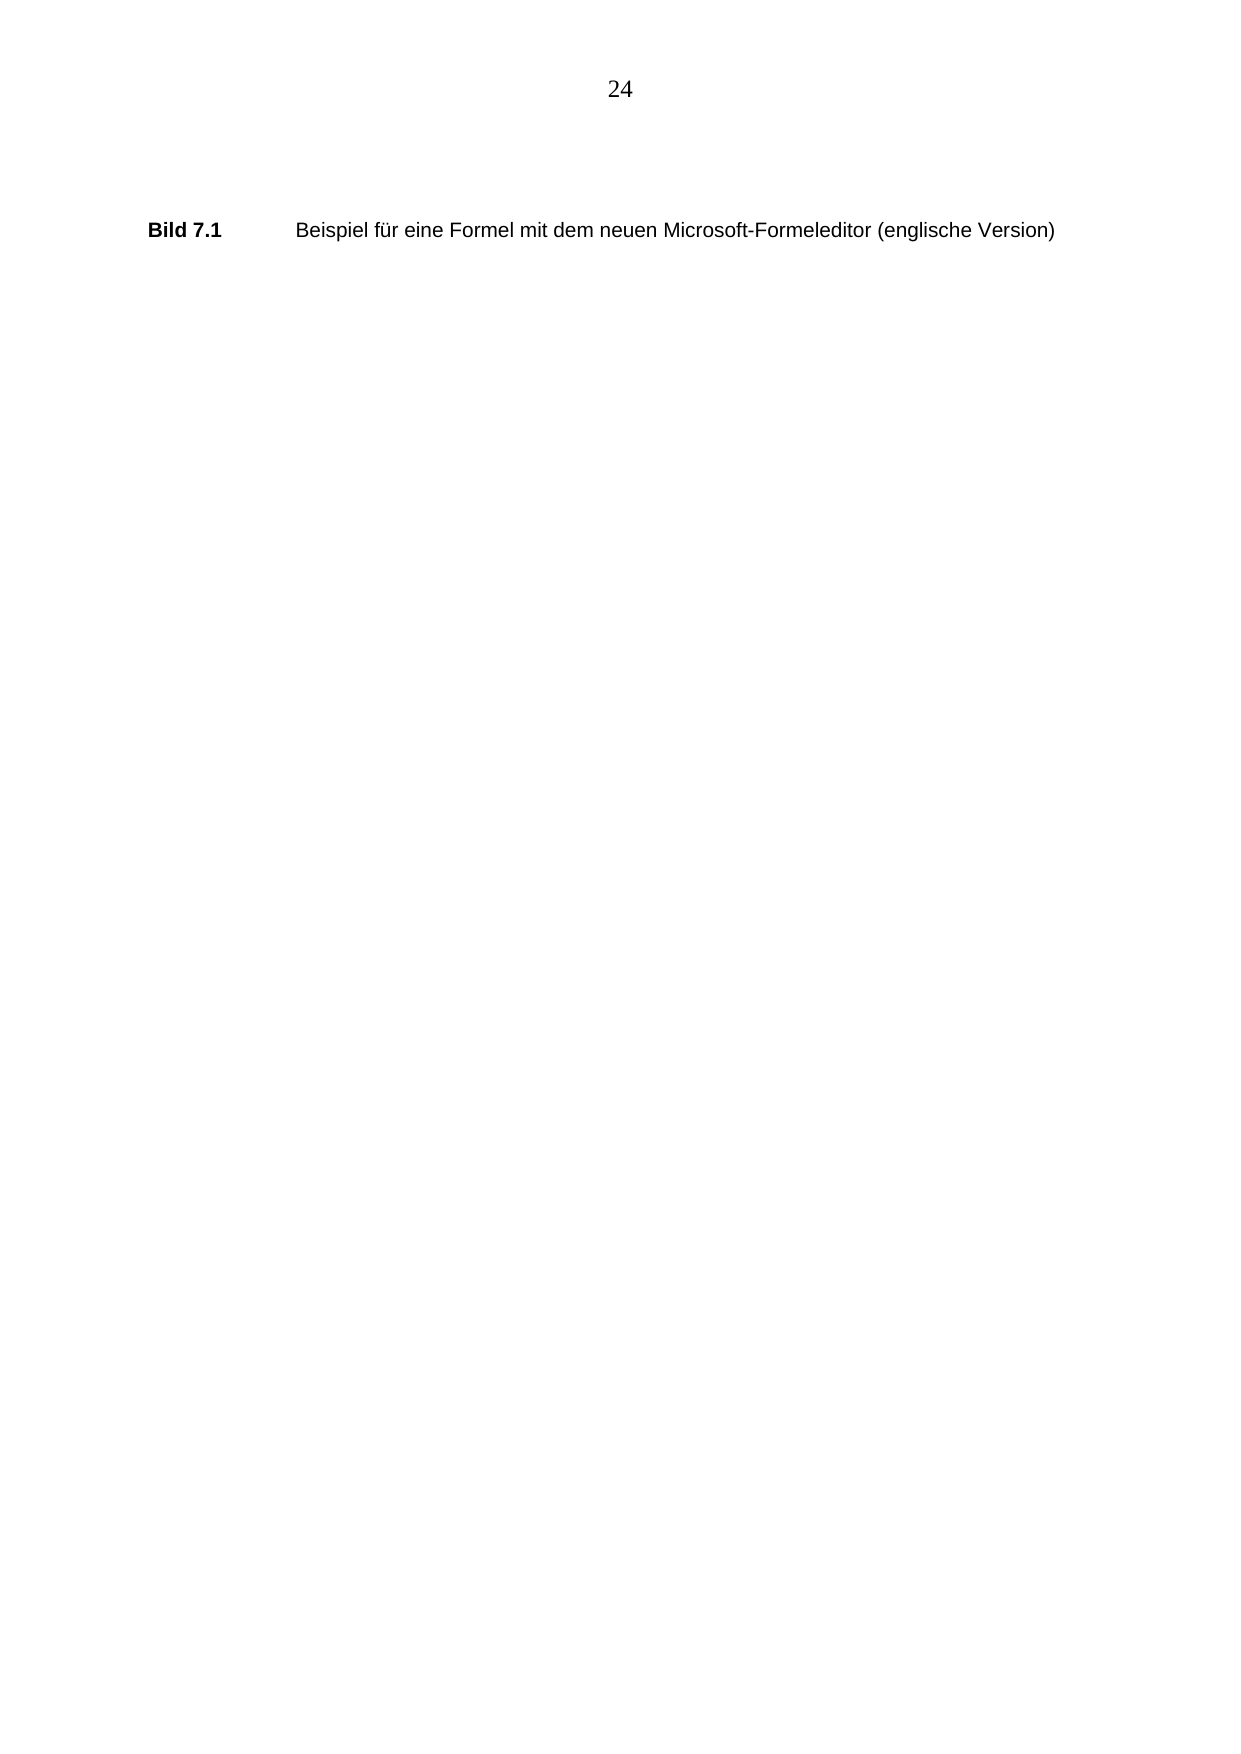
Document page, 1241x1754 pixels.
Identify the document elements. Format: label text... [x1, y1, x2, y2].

text Bild 7.1 Beispiel für eine Formel mit dem neuen Microsoft-Formeleditor (englische Version) [148, 218, 1092, 242]
